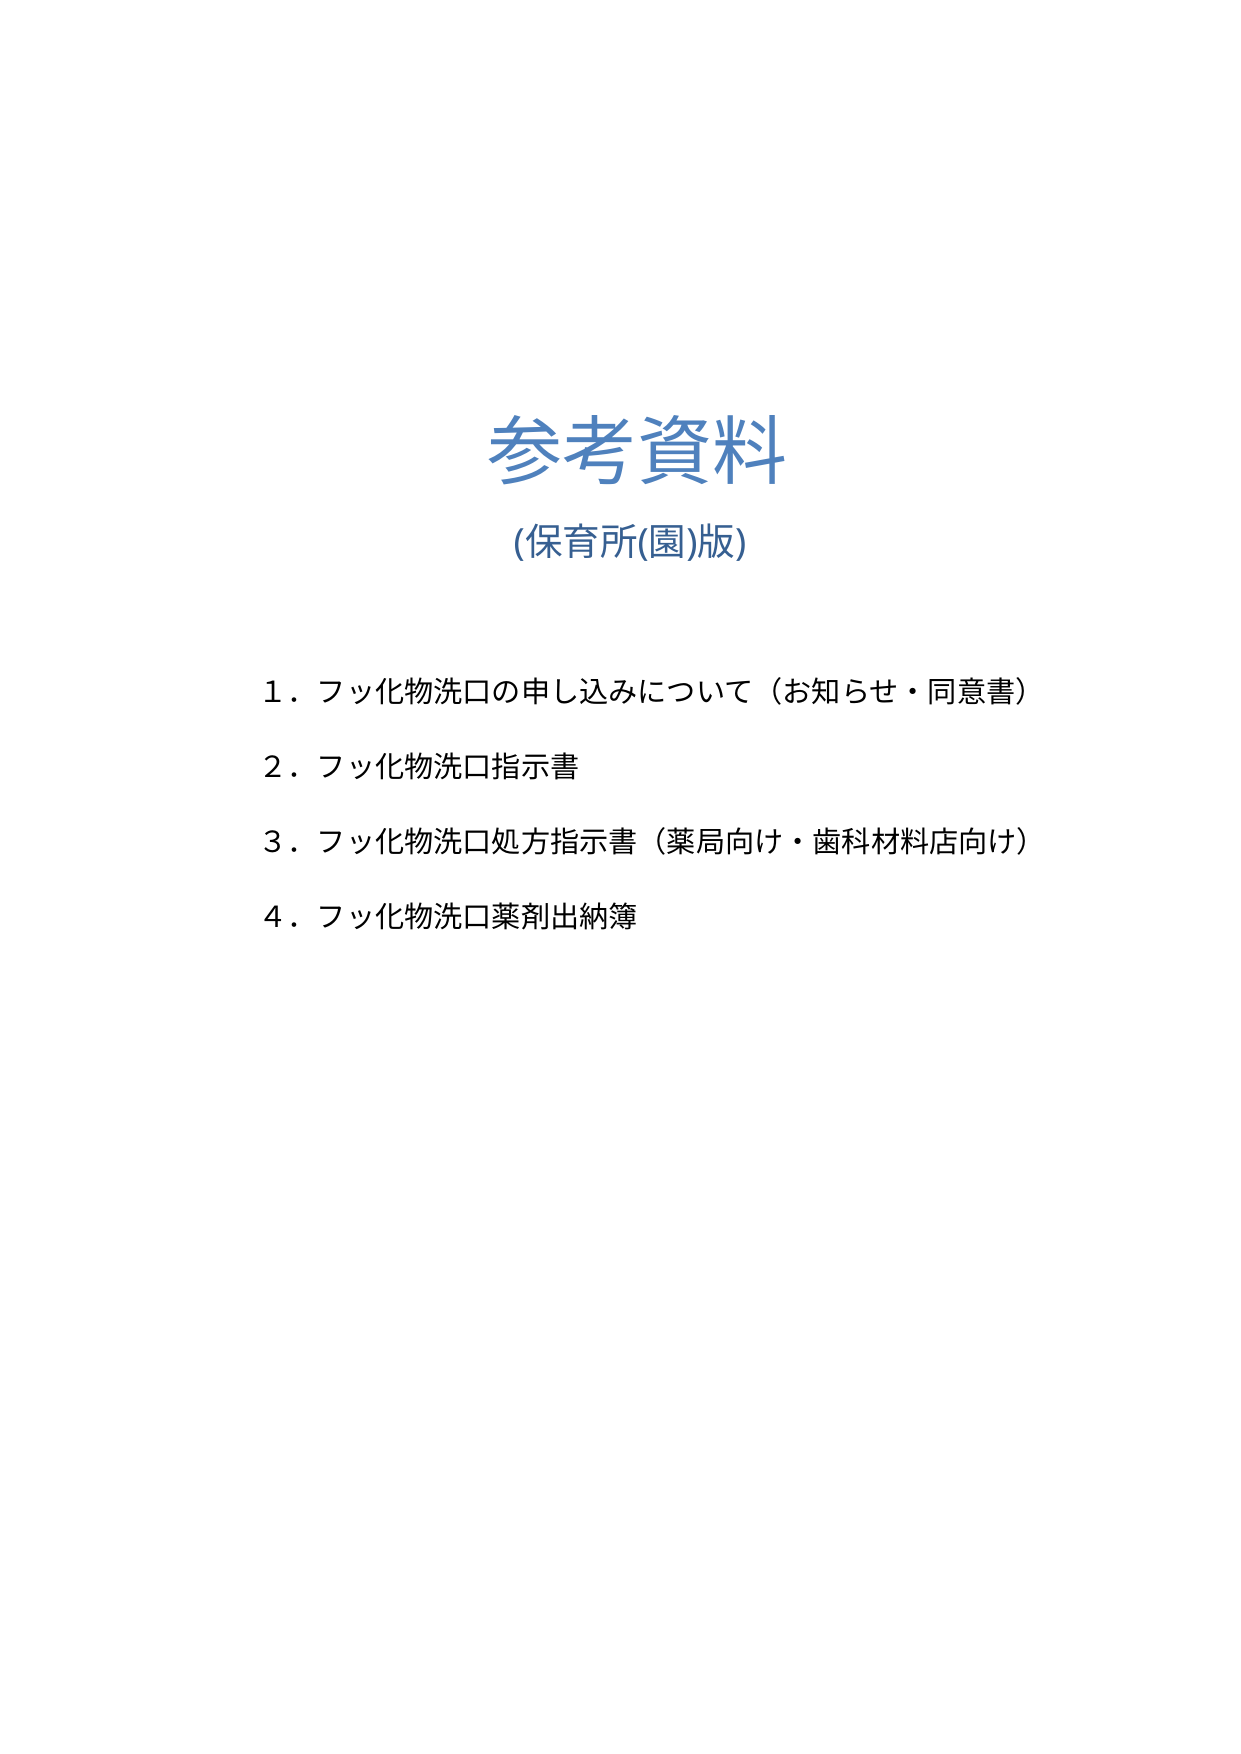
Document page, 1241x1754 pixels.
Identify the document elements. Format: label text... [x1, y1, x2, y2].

text ２．フッ化物洗口指示書 [112, 727, 1137, 802]
text 参考資料 [112, 389, 1137, 502]
text (保育所(園)版) [112, 502, 1137, 577]
text ４．フッ化物洗口薬剤出納簿 [112, 877, 1137, 952]
text １．フッ化物洗口の申し込みについて（お知らせ・同意書） [112, 652, 1137, 727]
text ３．フッ化物洗口処方指示書（薬局向け・歯科材料店向け） [112, 802, 1137, 877]
